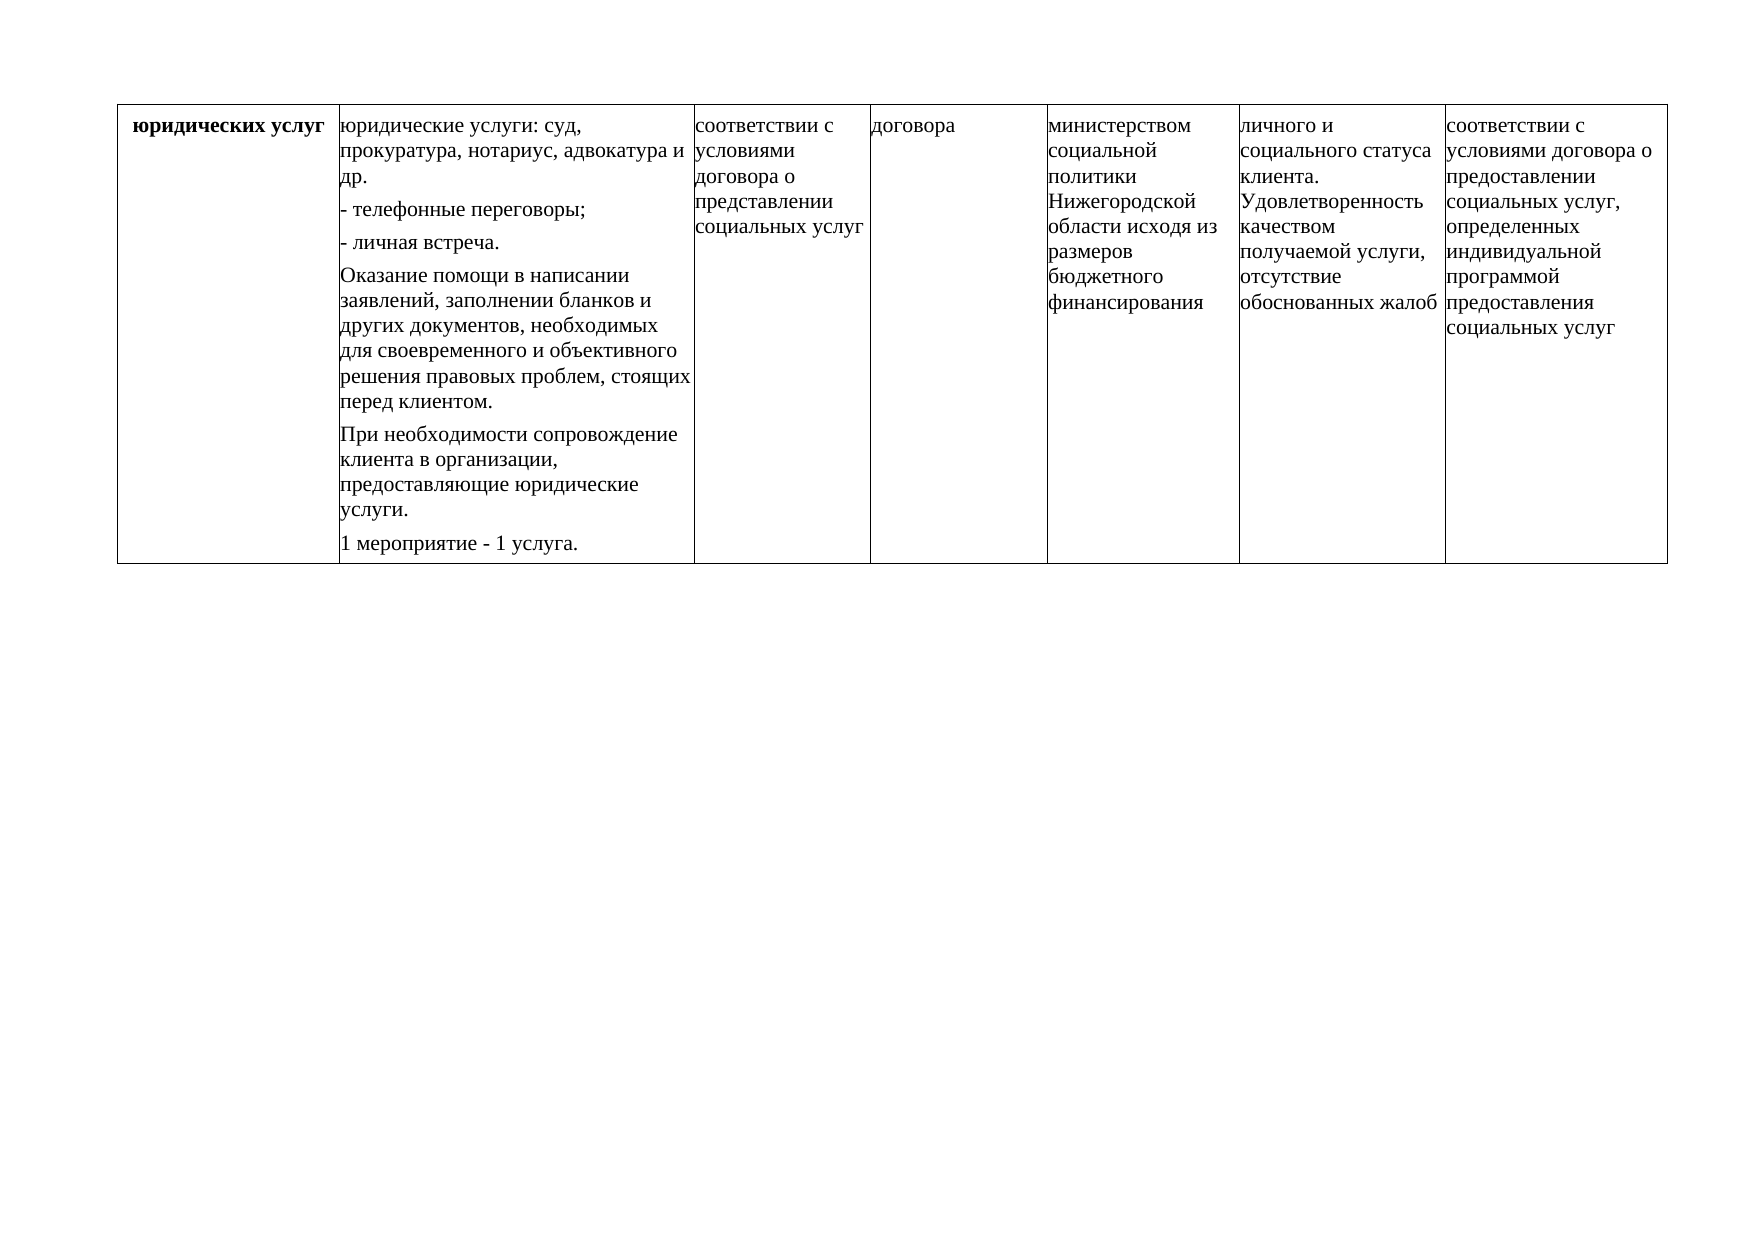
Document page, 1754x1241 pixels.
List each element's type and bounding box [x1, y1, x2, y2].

table_cell [871, 105, 1047, 562]
table_cell [1240, 105, 1445, 562]
table_cell [118, 105, 339, 562]
table_cell [1446, 105, 1667, 562]
table_cell [340, 105, 694, 562]
table_cell [695, 105, 870, 562]
table_cell [1048, 105, 1239, 562]
